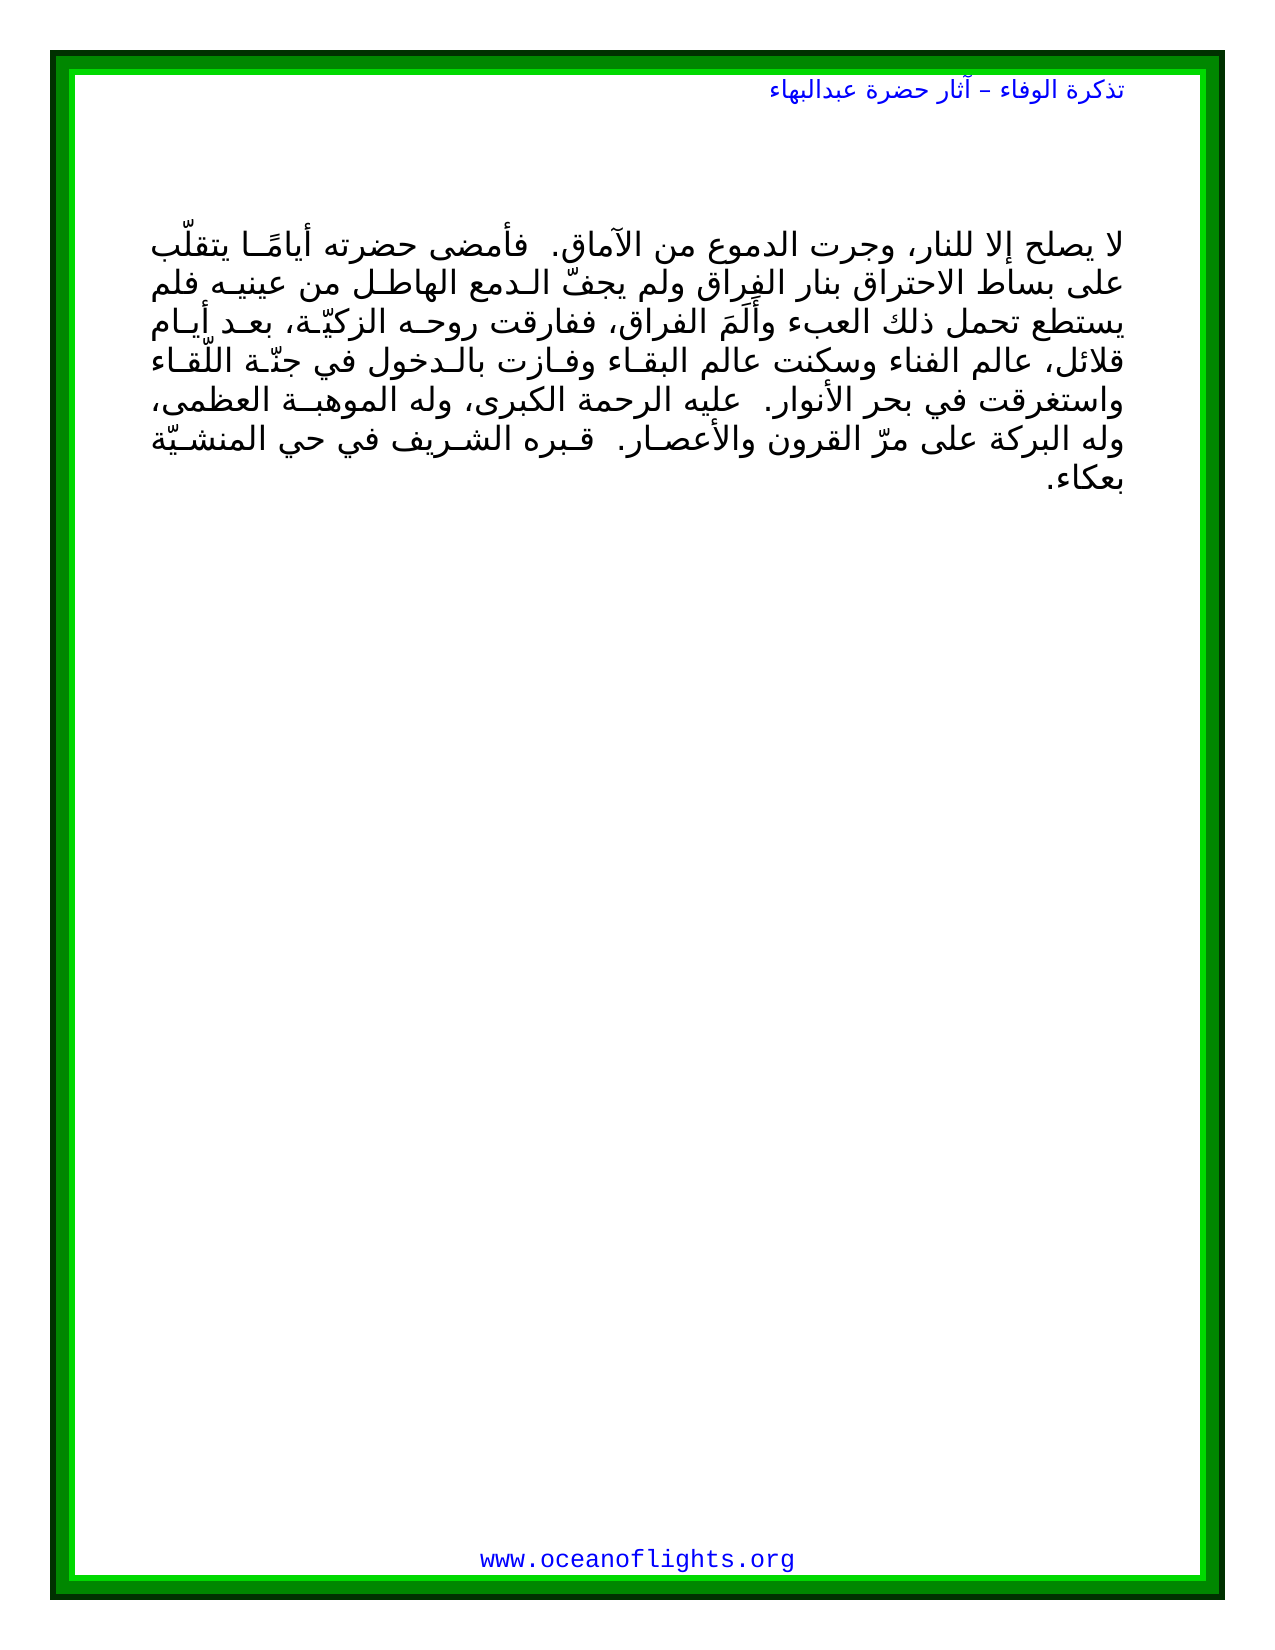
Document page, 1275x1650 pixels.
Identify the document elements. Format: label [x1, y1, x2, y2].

text [150, 225, 1125, 497]
